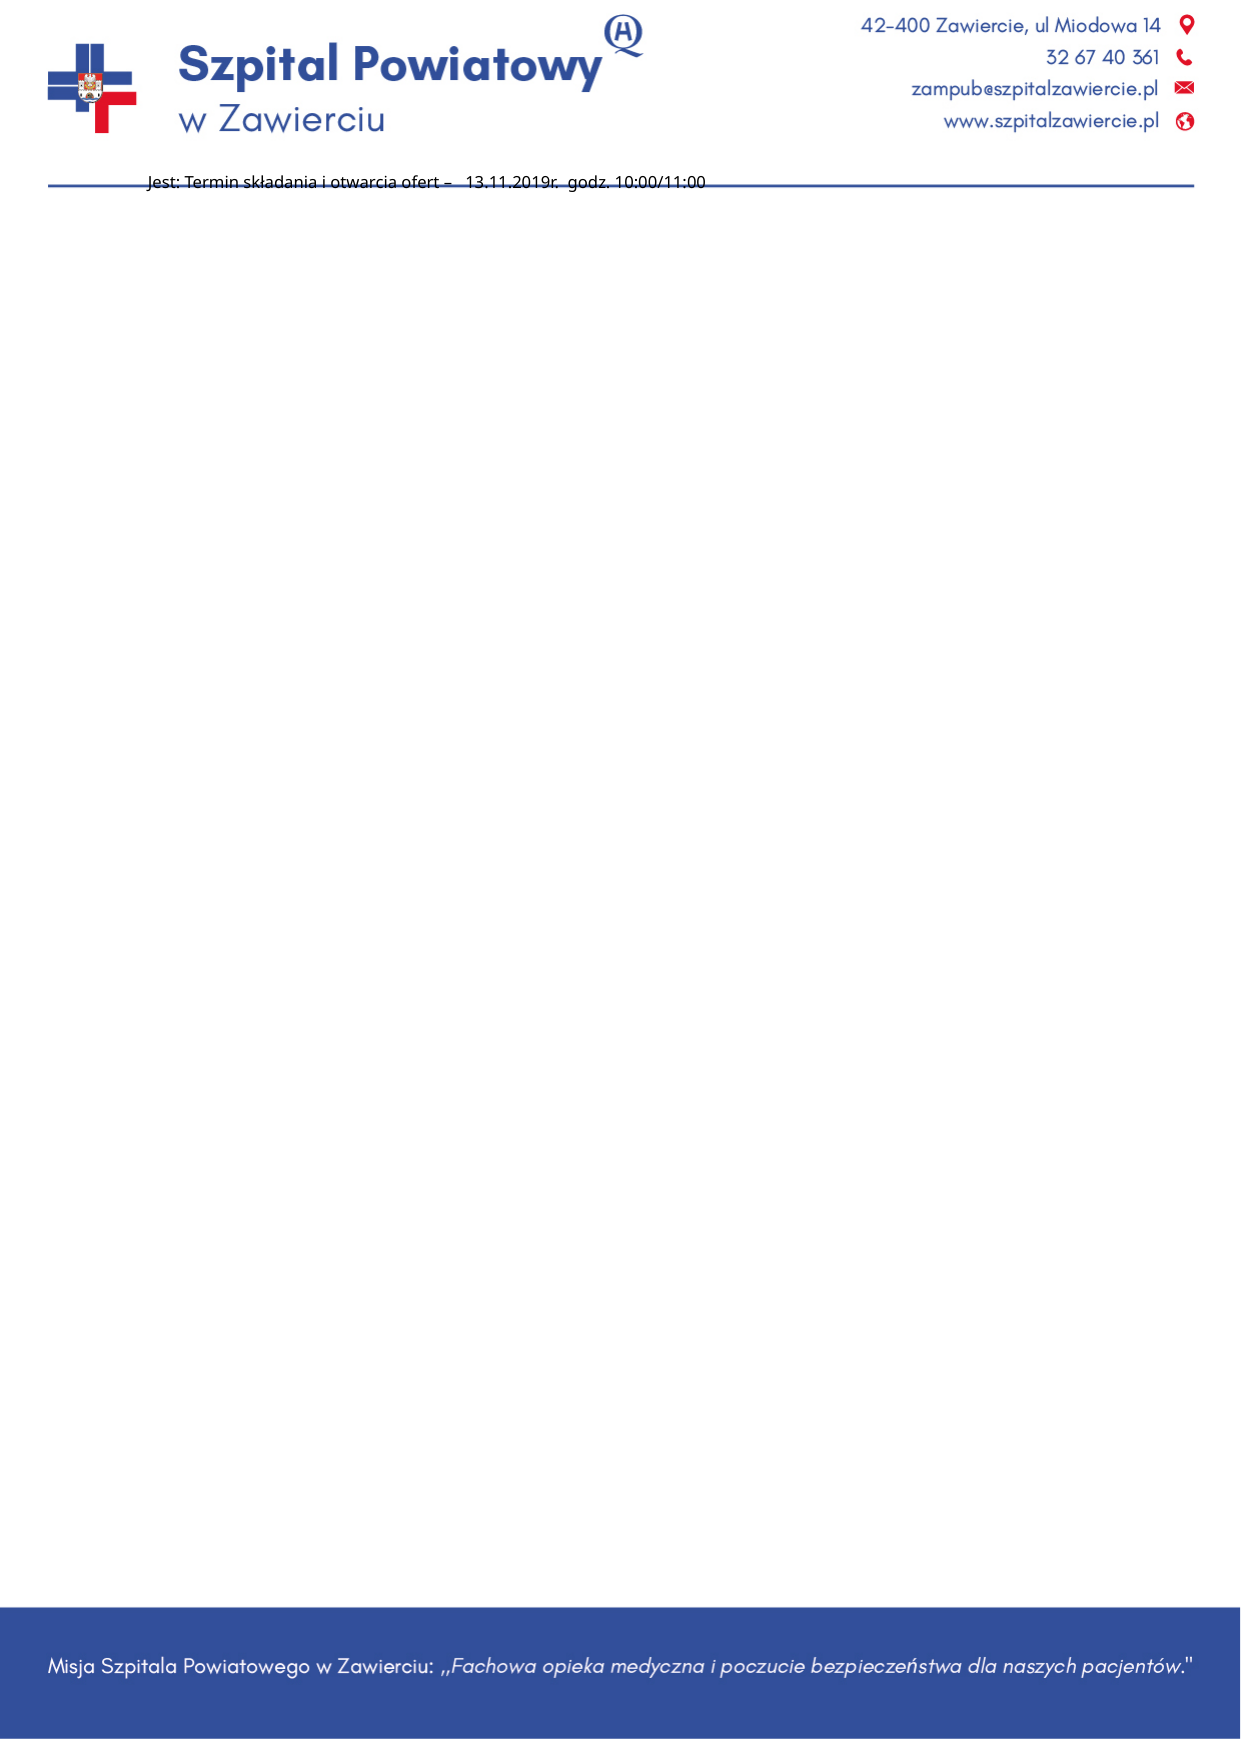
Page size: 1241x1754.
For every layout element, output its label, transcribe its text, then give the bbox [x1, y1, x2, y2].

text Jest: Termin składania i otwarcia ofert – 13.11.2019r. godz. 10:00/11:00 [148, 170, 1093, 193]
picture [0, 0, 1241, 1739]
